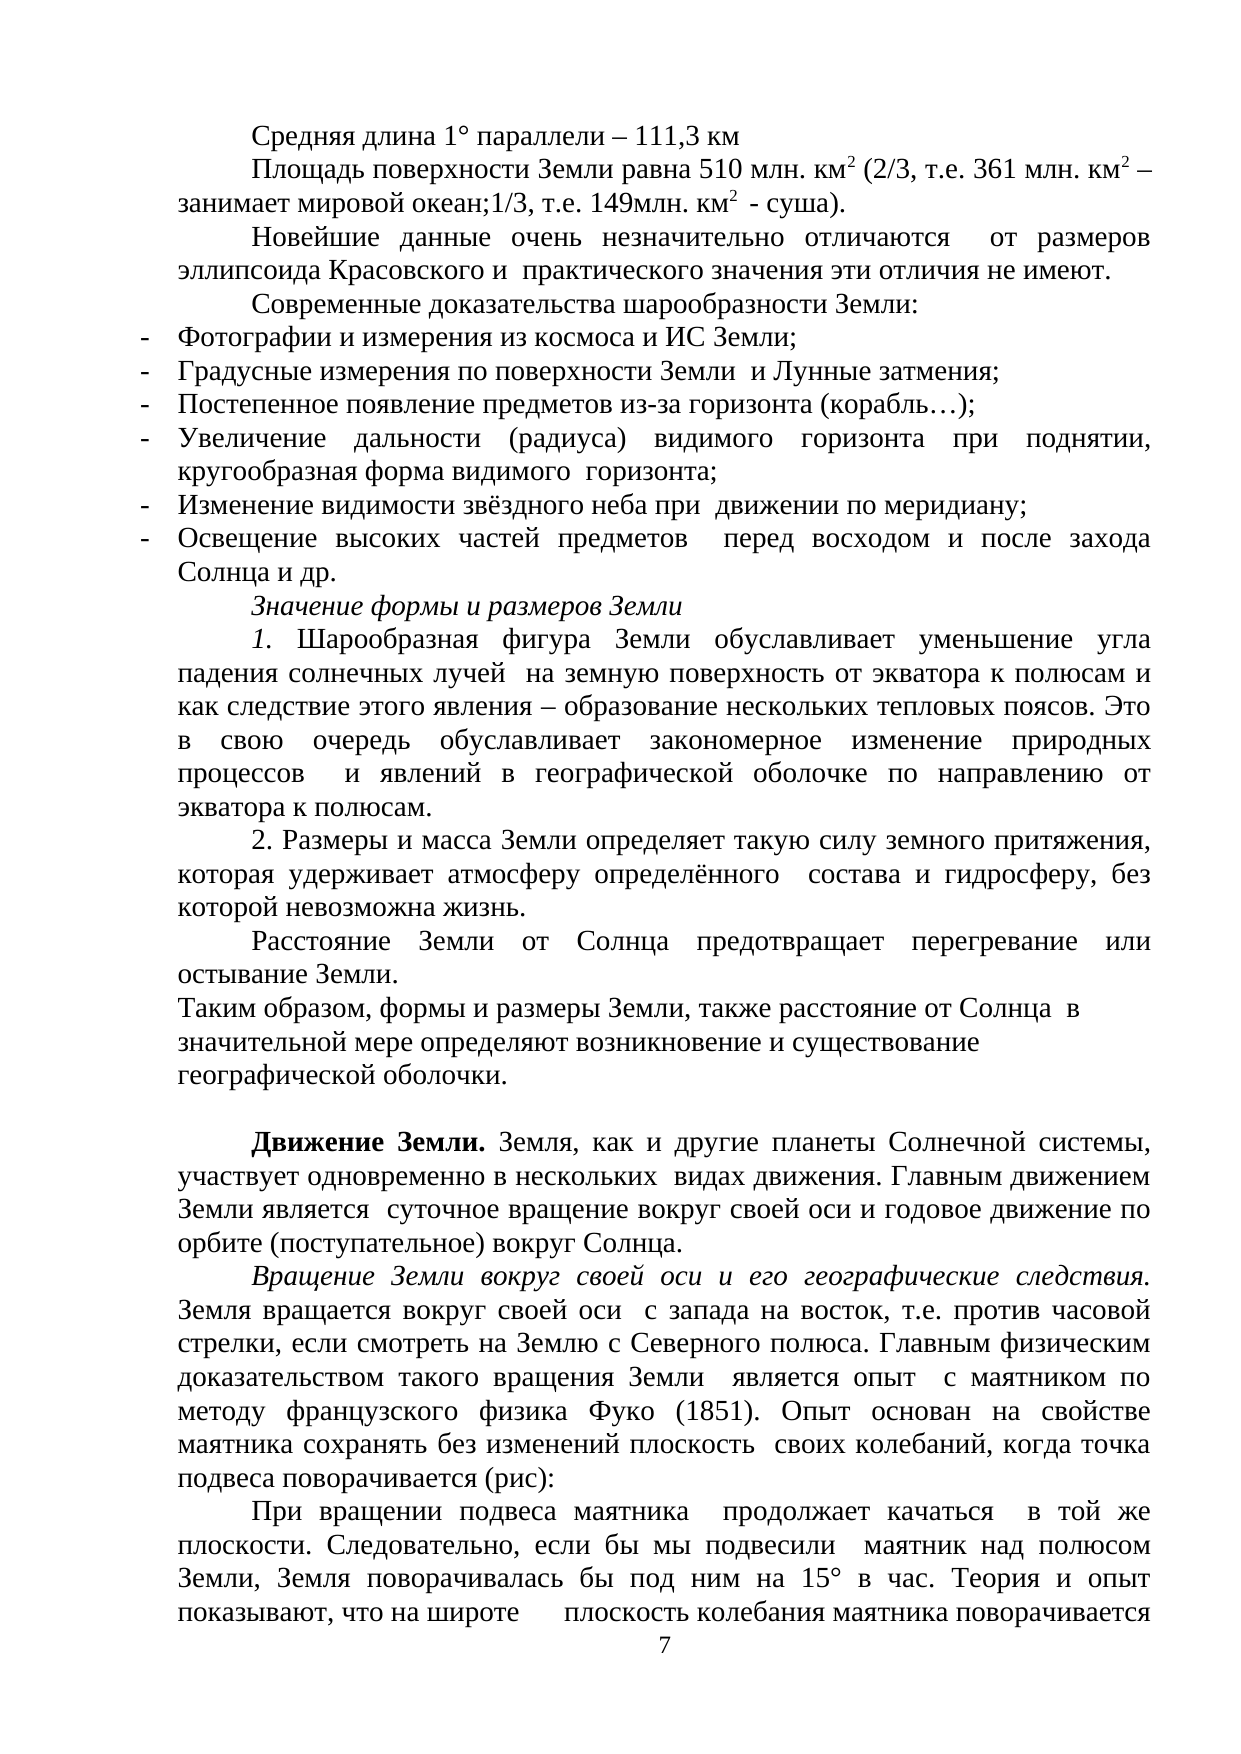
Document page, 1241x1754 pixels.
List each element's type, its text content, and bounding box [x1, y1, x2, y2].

list Фотографии и измерения из космоса и ИС Земли; [140, 319, 1152, 353]
text Вращение Земли вокруг своей оси и его географические следствия. Земля вращается вокруг своей оси с запада на восток, т.е. против часовой стрелки, если смотреть на Землю с Северного полюса. Главным физическим доказательством такого вращения Земли является опыт с маятником по методу французского физика Фуко (1851). Опыт основан на свойстве маятника сохранять без изменений плоскость своих колебаний, когда точка подвеса поворачивается (рис): [177, 1258, 1152, 1493]
text Расстояние Земли от Солнца предотвращает перегревание или остывание Земли. [177, 923, 1152, 990]
text 1. Шарообразная фигура Земли обуславливает уменьшение угла падения солнечных лучей на земную поверхность от экватора к полюсам и как следствие этого явления – образование нескольких тепловых поясов. Это в свою очередь обуславливает закономерное изменение природных процессов и явлений в географической оболочке по направлению от экватора к полюсам. [177, 621, 1152, 822]
list Постепенное появление предметов из-за горизонта (корабль…); [140, 386, 1152, 420]
text Средняя длина 1° параллели – 111,3 км [177, 118, 1152, 152]
text Современные доказательства шарообразности Земли: [177, 286, 1152, 319]
list Освещение высоких частей предметов перед восходом и после захода Солнца и др. [140, 521, 1152, 588]
text Новейшие данные очень незначительно отличаются от размеров эллипсоида Красовского и практического значения эти отличия не имеют. [177, 219, 1152, 286]
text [177, 1493, 1152, 1627]
text Значение формы и размеров Земли [177, 588, 1152, 621]
list Изменение видимости звёздного неба при движении по меридиану; [140, 487, 1152, 521]
list Градусные измерения по поверхности Земли и Лунные затмения; [140, 353, 1152, 386]
text Таким образом, формы и размеры Земли, также расстояние от Солнца в значительной мере определяют возникновение и существование географической оболочки. [177, 990, 1152, 1091]
text Площадь поверхности Земли равна 510 млн. км2 (2/3, т.е. 361 млн. км2 – занимает мировой океан;1/3, т.е. 149млн. км2 - суша). [177, 152, 1152, 219]
text Движение Земли. Земля, как и другие планеты Солнечной системы, участвует одновременно в нескольких видах движения. Главным движением Земли является суточное вращение вокруг своей оси и годовое движение по орбите (поступательное) вокруг Солнца. [177, 1124, 1152, 1258]
text 2. Размеры и масса Земли определяет такую силу земного притяжения, которая удерживает атмосферу определённого состава и гидросферу, без которой невозможна жизнь. [177, 822, 1152, 923]
list Увеличение дальности (радиуса) видимого горизонта при поднятии, кругообразная форма видимого горизонта; [140, 420, 1152, 487]
